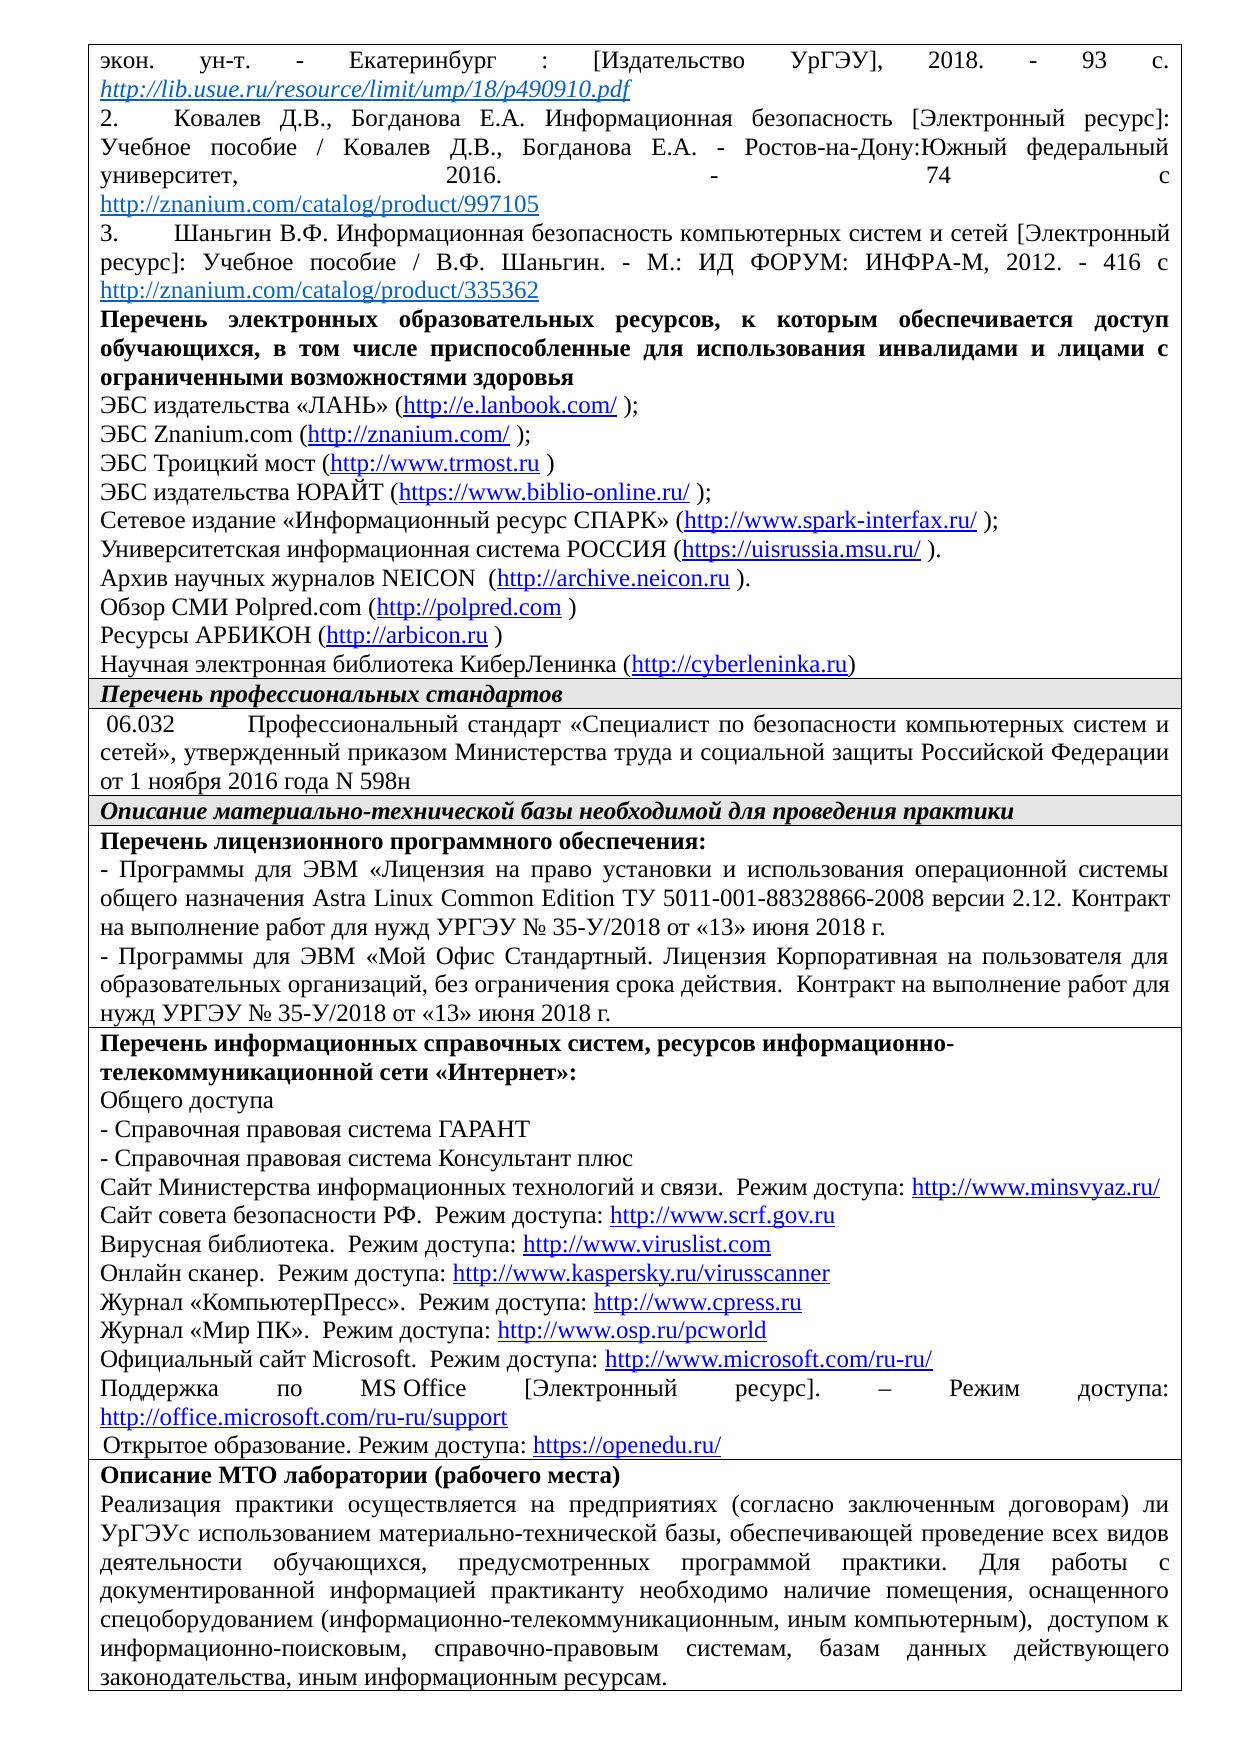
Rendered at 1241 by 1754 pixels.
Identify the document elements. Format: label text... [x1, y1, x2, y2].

table_cell Перечень лицензионного программного обеспечения: - Программы для ЭВМ «Лицензия на право установки и использования операционной системы общего назначения Astra Linux Common Edition ТУ 5011-001-88328866-2008 версии 2.12. Контракт на выполнение работ для нужд УРГЭУ № 35-У/2018 от «13» июня 2018 г. - Программы для ЭВМ «Мой Офис Стандартный. Лицензия Корпоративная на пользователя для образовательных организаций, без ограничения срока действия. Контракт на выполнение работ для нужд УРГЭУ № 35-У/2018 от «13» июня 2018 г. [89, 826, 1181, 1027]
table_cell 06.032 Профессиональный стандарт «Специалист по безопасности компьютерных систем и сетей», утвержденный приказом Министерства труда и социальной защиты Российской Федерации от 1 ноября 2016 года N 598н [89, 709, 1181, 795]
table_cell Перечень профессиональных стандартов [89, 679, 1181, 708]
table_cell Перечень информационных справочных систем, ресурсов информационно-телекоммуникационной сети «Интернет»: Общего доступа - Справочная правовая система ГАРАНТ - Справочная правовая система Консультант плюс Сайт Министерства информационных технологий и связи. Режим доступа: http://www.minsvyaz.ru/ Сайт совета безопасности РФ. Режим доступа: http://www.scrf.gov.ru Вирусная библиотека. Режим доступа: http://www.viruslist.com Онлайн сканер. Режим доступа: http://www.kaspersky.ru/virusscanner Журнал «КомпьютерПресс». Режим доступа: http://www.cpress.ru Журнал «Мир ПК». Режим доступа: http://www.osp.ru/pcworld Официальный сайт Microsoft. Режим доступа: http://www.microsoft.com/ru-ru/ Поддержка по MS Office [Электронный ресурс]. – Режим доступа: http://office.microsoft.com/ru-ru/support Открытое образование. Режим доступа: https://openedu.ru/ [89, 1028, 1181, 1459]
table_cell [89, 45, 1181, 678]
table_cell Описание материально-технической базы необходимой для проведения практики [89, 796, 1181, 825]
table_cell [89, 1460, 1181, 1690]
